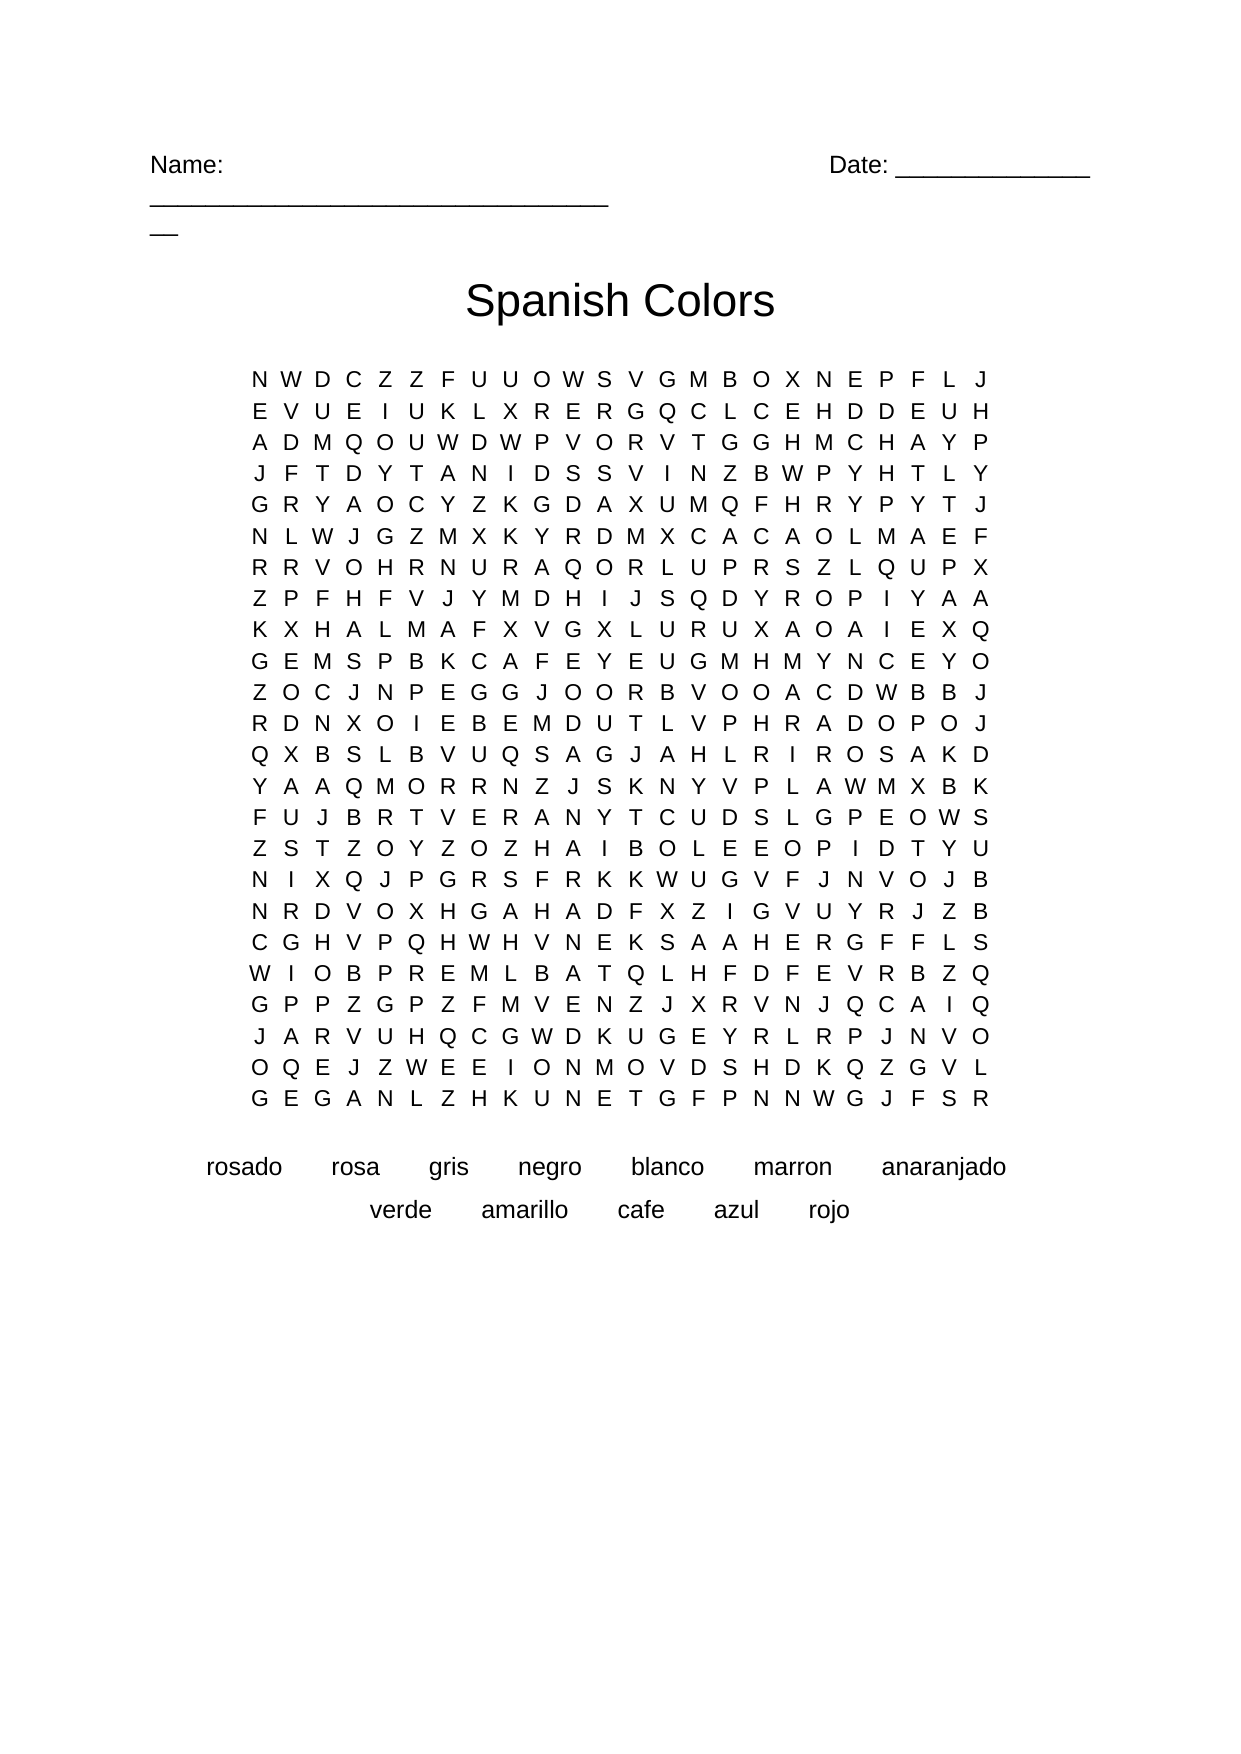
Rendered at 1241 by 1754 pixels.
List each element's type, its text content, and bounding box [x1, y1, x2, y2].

table_cell P [902, 708, 933, 739]
table_cell K [495, 1083, 526, 1114]
table_cell C [464, 1020, 495, 1051]
table_cell G [495, 1020, 526, 1051]
table_cell Q [558, 551, 589, 583]
table_cell V [651, 426, 683, 458]
table_cell O [651, 833, 683, 864]
table_header O [745, 364, 777, 395]
table_cell V [432, 801, 463, 833]
table_cell I [275, 864, 307, 895]
table_cell X [651, 520, 683, 551]
table_cell I [495, 1051, 526, 1083]
table_cell H [432, 895, 463, 926]
table_cell F [965, 520, 996, 551]
table_cell H [526, 833, 557, 864]
table_cell R [808, 926, 839, 958]
table_cell L [714, 395, 745, 426]
table_cell L [777, 770, 808, 801]
table_cell D [871, 395, 902, 426]
table_cell S [338, 739, 369, 770]
table_cell Z [432, 1083, 463, 1114]
table_header G [651, 364, 683, 395]
table_cell W [401, 1051, 432, 1083]
table_cell B [934, 676, 965, 708]
table_cell G [808, 801, 839, 833]
table_cell C [871, 989, 902, 1020]
table_cell Y [464, 583, 495, 614]
table_cell O [965, 1020, 996, 1051]
table_cell V [683, 676, 714, 708]
table_header F [432, 364, 463, 395]
table_cell M [464, 958, 495, 989]
table_cell A [526, 801, 557, 833]
table_cell X [620, 489, 651, 520]
table_cell I [934, 989, 965, 1020]
table_cell Y [808, 645, 839, 676]
table_cell H [965, 395, 996, 426]
table_cell C [244, 926, 275, 958]
table_cell R [495, 801, 526, 833]
table_header V [620, 364, 651, 395]
table_cell Z [871, 1051, 902, 1083]
table_cell S [338, 645, 369, 676]
table_cell G [369, 989, 401, 1020]
table_cell J [338, 676, 369, 708]
table_cell F [464, 989, 495, 1020]
table_cell V [745, 989, 777, 1020]
table_cell H [338, 583, 369, 614]
table_cell Z [526, 770, 557, 801]
table_cell V [871, 864, 902, 895]
table_cell F [714, 958, 745, 989]
table_cell O [307, 958, 338, 989]
table_cell Q [965, 989, 996, 1020]
table_cell E [902, 395, 933, 426]
table_cell B [651, 676, 683, 708]
table_cell N [651, 770, 683, 801]
table_header N [808, 364, 839, 395]
table_cell Y [934, 426, 965, 458]
table_cell B [338, 958, 369, 989]
table_cell G [307, 1083, 338, 1114]
table_cell N [369, 676, 401, 708]
table_cell E [432, 676, 463, 708]
table_cell O [275, 676, 307, 708]
table_cell Z [401, 520, 432, 551]
table_cell U [307, 395, 338, 426]
table_cell Z [934, 895, 965, 926]
table_cell O [840, 739, 871, 770]
table_cell P [401, 676, 432, 708]
table_header Name: ___________________________________ [150, 150, 620, 274]
table_cell F [244, 801, 275, 833]
table_cell O [369, 833, 401, 864]
table_cell I [777, 739, 808, 770]
table_cell R [558, 864, 589, 895]
table_cell R [275, 489, 307, 520]
table_cell X [275, 739, 307, 770]
table_cell I [275, 958, 307, 989]
table_cell R [777, 583, 808, 614]
table_cell Y [840, 489, 871, 520]
table_cell U [464, 551, 495, 583]
table_cell V [840, 958, 871, 989]
table_cell R [307, 1020, 338, 1051]
table_cell O [338, 551, 369, 583]
table_cell I [840, 833, 871, 864]
table_cell O [620, 1051, 651, 1083]
table_cell E [777, 395, 808, 426]
table_cell D [871, 833, 902, 864]
table_cell R [275, 895, 307, 926]
table_cell Q [338, 864, 369, 895]
table_cell T [620, 801, 651, 833]
table_cell D [307, 895, 338, 926]
table_cell G [558, 614, 589, 645]
table_cell N [840, 864, 871, 895]
table_cell W [464, 926, 495, 958]
table_cell J [965, 489, 996, 520]
table_cell M [683, 489, 714, 520]
table_cell C [683, 520, 714, 551]
table_cell D [840, 676, 871, 708]
table_cell J [965, 708, 996, 739]
table_cell L [934, 926, 965, 958]
table_cell D [683, 1051, 714, 1083]
table_cell E [558, 395, 589, 426]
table_cell R [244, 708, 275, 739]
table_cell A [526, 551, 557, 583]
table_cell O [965, 645, 996, 676]
table_cell O [871, 708, 902, 739]
table_cell R [275, 551, 307, 583]
table_cell N [244, 895, 275, 926]
table_cell P [307, 989, 338, 1020]
table_cell G [651, 1083, 683, 1114]
table_cell I [495, 458, 526, 489]
table_cell G [620, 395, 651, 426]
table_cell O [464, 833, 495, 864]
table_cell H [683, 958, 714, 989]
table_cell W [495, 426, 526, 458]
table_cell Y [902, 583, 933, 614]
table_cell R [558, 520, 589, 551]
table_cell E [275, 645, 307, 676]
table_cell A [338, 614, 369, 645]
table_cell U [651, 645, 683, 676]
table_cell R [526, 395, 557, 426]
table_cell G [244, 489, 275, 520]
table_cell O [526, 1051, 557, 1083]
table_cell U [401, 395, 432, 426]
table_cell Y [401, 833, 432, 864]
table_cell S [745, 801, 777, 833]
table_cell P [714, 551, 745, 583]
table_cell D [777, 1051, 808, 1083]
table_cell W [871, 676, 902, 708]
table_cell M [526, 708, 557, 739]
table_header L [934, 364, 965, 395]
table_cell D [558, 1020, 589, 1051]
table_cell A [307, 770, 338, 801]
table_cell R [244, 551, 275, 583]
table_cell F [620, 895, 651, 926]
table_cell E [777, 926, 808, 958]
table_cell N [558, 1083, 589, 1114]
table_cell B [401, 739, 432, 770]
table_cell Z [369, 1051, 401, 1083]
table_cell S [934, 1083, 965, 1114]
table_cell M [401, 614, 432, 645]
table_cell B [620, 833, 651, 864]
table_cell U [464, 739, 495, 770]
table_cell Q [840, 1051, 871, 1083]
table_cell O [369, 426, 401, 458]
table_header U [495, 364, 526, 395]
table_cell O [589, 676, 620, 708]
table_cell G [651, 1020, 683, 1051]
table_cell G [683, 645, 714, 676]
table_cell C [401, 489, 432, 520]
table_cell D [965, 739, 996, 770]
table_cell Y [934, 833, 965, 864]
table_cell O [589, 426, 620, 458]
table_cell O [808, 520, 839, 551]
table_cell J [307, 801, 338, 833]
table_cell H [495, 926, 526, 958]
table_cell J [338, 520, 369, 551]
table_cell U [902, 551, 933, 583]
table_cell A [902, 739, 933, 770]
table_cell V [934, 1020, 965, 1051]
table_cell S [526, 739, 557, 770]
table_cell N [307, 708, 338, 739]
table_cell P [369, 926, 401, 958]
table_cell K [589, 864, 620, 895]
table_cell N [558, 1051, 589, 1083]
table_cell E [558, 989, 589, 1020]
table_header W [558, 364, 589, 395]
table_cell M [714, 645, 745, 676]
table_cell A [714, 926, 745, 958]
table_cell D [840, 708, 871, 739]
table_cell A [902, 520, 933, 551]
table_cell U [683, 551, 714, 583]
table_cell F [683, 1083, 714, 1114]
table_cell Y [432, 489, 463, 520]
table_cell D [714, 583, 745, 614]
table_cell Z [808, 551, 839, 583]
table_cell A [651, 739, 683, 770]
table_cell K [589, 1020, 620, 1051]
table_cell X [401, 895, 432, 926]
table_cell O [934, 708, 965, 739]
table_cell Z [934, 958, 965, 989]
table_cell Y [369, 458, 401, 489]
table_cell A [777, 520, 808, 551]
table_cell A [777, 614, 808, 645]
table_cell I [871, 614, 902, 645]
table_cell Y [714, 1020, 745, 1051]
table_cell N [464, 458, 495, 489]
table_cell W [651, 864, 683, 895]
table_cell U [651, 489, 683, 520]
table_cell J [338, 1051, 369, 1083]
table_cell W [244, 958, 275, 989]
table_cell U [651, 614, 683, 645]
table_cell H [745, 926, 777, 958]
table_cell G [714, 864, 745, 895]
table_cell V [745, 864, 777, 895]
table_cell R [683, 614, 714, 645]
table_cell D [275, 426, 307, 458]
table_cell G [526, 489, 557, 520]
table_cell Q [965, 614, 996, 645]
table_cell O [808, 614, 839, 645]
table_cell M [871, 770, 902, 801]
table_cell P [275, 989, 307, 1020]
table_cell J [808, 864, 839, 895]
table_cell F [464, 614, 495, 645]
table_cell G [589, 739, 620, 770]
table_cell E [808, 958, 839, 989]
table_cell Z [244, 833, 275, 864]
table_cell G [464, 676, 495, 708]
table_cell W [526, 1020, 557, 1051]
table_cell P [871, 489, 902, 520]
table_cell E [558, 645, 589, 676]
table_cell C [840, 426, 871, 458]
table_cell Y [589, 645, 620, 676]
table_cell F [526, 645, 557, 676]
table_cell E [464, 801, 495, 833]
table_cell S [965, 926, 996, 958]
table_cell Q [244, 739, 275, 770]
table_cell N [558, 926, 589, 958]
table_cell T [683, 426, 714, 458]
table_cell E [871, 801, 902, 833]
table_cell Q [495, 739, 526, 770]
table_header E [840, 364, 871, 395]
table_cell G [495, 676, 526, 708]
table_cell V [934, 1051, 965, 1083]
table_cell S [965, 801, 996, 833]
table_cell S [589, 458, 620, 489]
table_header F [902, 364, 933, 395]
table_cell M [369, 770, 401, 801]
table_cell C [464, 645, 495, 676]
table_cell D [275, 708, 307, 739]
table_cell H [777, 489, 808, 520]
table_header U [464, 364, 495, 395]
table_cell O [745, 676, 777, 708]
table_cell E [338, 395, 369, 426]
table_cell H [745, 708, 777, 739]
table_cell L [369, 614, 401, 645]
table_cell H [808, 395, 839, 426]
table_cell F [275, 458, 307, 489]
table_cell M [589, 1051, 620, 1083]
table_header B [714, 364, 745, 395]
table_cell D [589, 895, 620, 926]
table_cell V [526, 926, 557, 958]
table_cell T [401, 801, 432, 833]
table_cell J [934, 864, 965, 895]
table_cell C [683, 395, 714, 426]
table_header N [244, 364, 275, 395]
table_cell A [934, 583, 965, 614]
table_cell Z [338, 833, 369, 864]
table_cell Y [840, 895, 871, 926]
table_cell B [307, 739, 338, 770]
table_cell L [777, 1020, 808, 1051]
table_cell Q [840, 989, 871, 1020]
table_cell J [432, 583, 463, 614]
table_cell U [965, 833, 996, 864]
table_cell V [777, 895, 808, 926]
table_cell J [965, 676, 996, 708]
table_cell G [902, 1051, 933, 1083]
table_cell M [495, 989, 526, 1020]
table_cell R [620, 426, 651, 458]
table_cell E [495, 708, 526, 739]
table_cell X [338, 708, 369, 739]
table_cell A [432, 614, 463, 645]
table_cell A [902, 989, 933, 1020]
table_cell L [401, 1083, 432, 1114]
table_cell T [620, 1083, 651, 1114]
table_cell F [777, 864, 808, 895]
table_cell E [683, 1020, 714, 1051]
table_cell I [589, 583, 620, 614]
table_cell G [244, 645, 275, 676]
table_cell A [589, 489, 620, 520]
table_cell D [558, 489, 589, 520]
table_cell O [808, 583, 839, 614]
table_cell Y [307, 489, 338, 520]
table_cell R [495, 551, 526, 583]
table_header M [683, 364, 714, 395]
table_cell Y [840, 458, 871, 489]
table_cell R [808, 1020, 839, 1051]
table_cell F [777, 958, 808, 989]
table_cell Q [338, 770, 369, 801]
table_cell P [808, 833, 839, 864]
table_cell A [683, 926, 714, 958]
table_cell N [244, 864, 275, 895]
table_cell C [745, 395, 777, 426]
table_cell U [401, 426, 432, 458]
table_cell R [965, 1083, 996, 1114]
table_cell A [495, 645, 526, 676]
table_cell M [808, 426, 839, 458]
table_cell T [401, 458, 432, 489]
table_cell F [369, 583, 401, 614]
table_cell S [871, 739, 902, 770]
table_cell E [432, 958, 463, 989]
table_cell Q [965, 958, 996, 989]
table_cell O [777, 833, 808, 864]
table_cell A [840, 614, 871, 645]
table_header O [526, 364, 557, 395]
table_cell T [934, 489, 965, 520]
table_cell X [495, 614, 526, 645]
table_cell A [244, 426, 275, 458]
table_cell W [934, 801, 965, 833]
table_cell A [808, 708, 839, 739]
table_cell K [432, 395, 463, 426]
table_cell O [902, 801, 933, 833]
table_cell O [401, 770, 432, 801]
table_cell U [683, 801, 714, 833]
table_cell H [526, 895, 557, 926]
table_cell J [620, 583, 651, 614]
table_cell V [620, 458, 651, 489]
table_cell N [840, 645, 871, 676]
table_cell R [589, 395, 620, 426]
table_cell U [526, 1083, 557, 1114]
table_cell J [244, 1020, 275, 1051]
table_cell B [745, 458, 777, 489]
table_cell H [745, 1051, 777, 1083]
table_cell F [902, 1083, 933, 1114]
table_cell A [558, 958, 589, 989]
table_cell D [745, 958, 777, 989]
table_cell L [840, 551, 871, 583]
table_cell S [651, 583, 683, 614]
table_cell P [401, 864, 432, 895]
table_cell G [275, 926, 307, 958]
table_cell X [495, 395, 526, 426]
table_cell R [871, 895, 902, 926]
table_cell J [808, 989, 839, 1020]
table_cell L [714, 739, 745, 770]
table_cell F [871, 926, 902, 958]
table_cell I [589, 833, 620, 864]
table_cell U [934, 395, 965, 426]
table_cell I [871, 583, 902, 614]
table_cell M [777, 645, 808, 676]
table_cell X [307, 864, 338, 895]
table_cell M [495, 583, 526, 614]
table_cell S [777, 551, 808, 583]
table_cell E [902, 614, 933, 645]
table_cell P [275, 583, 307, 614]
table_cell V [526, 989, 557, 1020]
table_cell X [745, 614, 777, 645]
table_cell B [526, 958, 557, 989]
table_cell A [558, 833, 589, 864]
table_cell N [495, 770, 526, 801]
table_cell U [683, 864, 714, 895]
table_cell Q [338, 426, 369, 458]
table_cell V [338, 926, 369, 958]
table_cell P [401, 989, 432, 1020]
table_cell Q [275, 1051, 307, 1083]
table_header X [777, 364, 808, 395]
table_cell R [620, 551, 651, 583]
table_cell W [307, 520, 338, 551]
table_cell L [777, 801, 808, 833]
table_cell E [589, 926, 620, 958]
table_cell P [369, 958, 401, 989]
table_cell L [495, 958, 526, 989]
table_cell U [589, 708, 620, 739]
table_cell X [965, 551, 996, 583]
table_cell P [714, 1083, 745, 1114]
table_cell O [902, 864, 933, 895]
table_cell T [620, 708, 651, 739]
table_cell L [683, 833, 714, 864]
table_header S [589, 364, 620, 395]
table_cell K [808, 1051, 839, 1083]
table_cell H [558, 583, 589, 614]
table_cell I [369, 395, 401, 426]
table_cell G [745, 426, 777, 458]
table_cell O [589, 551, 620, 583]
table_cell D [589, 520, 620, 551]
table_cell K [965, 770, 996, 801]
table_cell N [777, 989, 808, 1020]
table_cell T [902, 833, 933, 864]
table_cell R [432, 770, 463, 801]
table_cell R [871, 958, 902, 989]
table_cell J [526, 676, 557, 708]
table_cell K [244, 614, 275, 645]
table_header J [965, 364, 996, 395]
table_cell O [369, 708, 401, 739]
table_cell H [464, 1083, 495, 1114]
table_cell E [244, 395, 275, 426]
table_cell Y [526, 520, 557, 551]
table_cell K [432, 645, 463, 676]
table_cell P [526, 426, 557, 458]
table_cell M [871, 520, 902, 551]
table_cell Z [683, 895, 714, 926]
table_cell F [902, 926, 933, 958]
table_cell X [683, 989, 714, 1020]
table_cell H [745, 645, 777, 676]
table_cell G [432, 864, 463, 895]
table_cell Y [244, 770, 275, 801]
table_cell Y [902, 489, 933, 520]
table_cell G [840, 926, 871, 958]
table_cell S [714, 1051, 745, 1083]
table_cell O [369, 489, 401, 520]
table_cell V [338, 1020, 369, 1051]
table_cell N [558, 801, 589, 833]
table_cell R [464, 770, 495, 801]
table_cell A [808, 770, 839, 801]
table_cell D [526, 458, 557, 489]
table_cell E [464, 1051, 495, 1083]
table_cell C [745, 520, 777, 551]
table_cell H [683, 739, 714, 770]
table_cell L [620, 614, 651, 645]
table_cell A [338, 489, 369, 520]
table_cell X [589, 614, 620, 645]
table_cell K [934, 739, 965, 770]
table_cell H [871, 426, 902, 458]
table_cell O [369, 895, 401, 926]
table_cell Y [683, 770, 714, 801]
table_cell F [526, 864, 557, 895]
table_cell A [714, 520, 745, 551]
table_cell C [871, 645, 902, 676]
table_cell T [589, 958, 620, 989]
table_cell O [244, 1051, 275, 1083]
table_cell H [432, 926, 463, 958]
table_cell J [558, 770, 589, 801]
table_cell E [275, 1083, 307, 1114]
table_cell V [558, 426, 589, 458]
table_cell R [620, 676, 651, 708]
table_cell B [934, 770, 965, 801]
table_cell A [558, 895, 589, 926]
table_cell Z [432, 833, 463, 864]
table_cell A [432, 458, 463, 489]
table_cell Z [244, 583, 275, 614]
table_cell F [307, 583, 338, 614]
table_cell E [432, 708, 463, 739]
table_cell P [934, 551, 965, 583]
table_cell Q [432, 1020, 463, 1051]
table_cell R [745, 739, 777, 770]
table_cell B [401, 645, 432, 676]
table_cell X [902, 770, 933, 801]
table_cell D [840, 395, 871, 426]
table_cell J [620, 739, 651, 770]
table_cell V [714, 770, 745, 801]
table_cell R [464, 864, 495, 895]
text rosado rosa gris negro blanco marron anaranjado verde amarillo cafe azul rojo [150, 1151, 1090, 1223]
table_cell T [307, 833, 338, 864]
table_cell J [651, 989, 683, 1020]
table_cell M [432, 520, 463, 551]
table_cell L [464, 395, 495, 426]
table_cell Z [244, 676, 275, 708]
table_cell D [338, 458, 369, 489]
table_cell L [651, 551, 683, 583]
table_cell D [464, 426, 495, 458]
table_cell U [808, 895, 839, 926]
table_cell K [620, 770, 651, 801]
table_cell E [620, 645, 651, 676]
table_cell B [965, 864, 996, 895]
table_cell M [620, 520, 651, 551]
table_cell A [275, 1020, 307, 1051]
table_cell X [651, 895, 683, 926]
table_cell R [808, 739, 839, 770]
table_cell N [777, 1083, 808, 1114]
table_cell O [558, 676, 589, 708]
table_cell H [777, 426, 808, 458]
table_cell Y [934, 645, 965, 676]
table_cell P [808, 458, 839, 489]
table_cell V [307, 551, 338, 583]
table_cell J [871, 1083, 902, 1114]
table_cell I [651, 458, 683, 489]
table_header C [338, 364, 369, 395]
table_cell I [401, 708, 432, 739]
table_header P [871, 364, 902, 395]
table_cell P [840, 1020, 871, 1051]
table_cell R [369, 801, 401, 833]
table_cell R [401, 551, 432, 583]
table_cell B [902, 676, 933, 708]
table_cell J [902, 895, 933, 926]
table_cell M [307, 645, 338, 676]
table_cell Z [714, 458, 745, 489]
table_cell C [307, 676, 338, 708]
table_cell Z [620, 989, 651, 1020]
table_cell F [745, 489, 777, 520]
table_cell Z [464, 489, 495, 520]
table_cell U [714, 614, 745, 645]
table_cell J [369, 864, 401, 895]
table_cell Q [714, 489, 745, 520]
table_cell M [307, 426, 338, 458]
table_cell S [558, 458, 589, 489]
table_cell P [369, 645, 401, 676]
table_cell Q [401, 926, 432, 958]
table_cell D [526, 583, 557, 614]
table_cell N [902, 1020, 933, 1051]
table_cell V [683, 708, 714, 739]
table_cell Q [620, 958, 651, 989]
table_cell H [401, 1020, 432, 1051]
table_cell S [651, 926, 683, 958]
table_cell R [401, 958, 432, 989]
table_cell V [275, 395, 307, 426]
table_cell B [338, 801, 369, 833]
table_cell B [464, 708, 495, 739]
table_cell G [714, 426, 745, 458]
table_cell W [840, 770, 871, 801]
table_cell N [244, 520, 275, 551]
table_cell P [840, 801, 871, 833]
table_cell N [683, 458, 714, 489]
table_cell I [714, 895, 745, 926]
table_cell V [526, 614, 557, 645]
table_cell L [965, 1051, 996, 1083]
table_cell L [275, 520, 307, 551]
table_cell G [464, 895, 495, 926]
table_cell D [558, 708, 589, 739]
table_cell A [965, 583, 996, 614]
table_cell S [589, 770, 620, 801]
table_cell G [244, 989, 275, 1020]
table_cell E [432, 1051, 463, 1083]
table_cell C [808, 676, 839, 708]
table_header Z [401, 364, 432, 395]
table_cell R [745, 1020, 777, 1051]
table_cell G [244, 1083, 275, 1114]
table_cell P [714, 708, 745, 739]
table_cell Q [871, 551, 902, 583]
table_cell H [307, 926, 338, 958]
table_cell J [871, 1020, 902, 1051]
table_cell W [432, 426, 463, 458]
table_cell O [714, 676, 745, 708]
table_cell E [714, 833, 745, 864]
table_cell S [495, 864, 526, 895]
table_cell Z [495, 833, 526, 864]
table_cell E [934, 520, 965, 551]
table_cell A [275, 770, 307, 801]
table_cell R [745, 551, 777, 583]
table_cell L [840, 520, 871, 551]
table_cell L [651, 708, 683, 739]
table_cell B [902, 958, 933, 989]
table_cell N [432, 551, 463, 583]
table_cell A [558, 739, 589, 770]
table_cell N [369, 1083, 401, 1114]
table_header D [307, 364, 338, 395]
table_cell V [401, 583, 432, 614]
table_cell D [714, 801, 745, 833]
table_cell A [902, 426, 933, 458]
table_cell V [651, 1051, 683, 1083]
table_cell K [495, 520, 526, 551]
table_cell Y [745, 583, 777, 614]
table_cell A [338, 1083, 369, 1114]
table_cell W [808, 1083, 839, 1114]
table_cell S [275, 833, 307, 864]
table_header Z [369, 364, 401, 395]
table_cell G [745, 895, 777, 926]
table_cell G [840, 1083, 871, 1114]
table_cell T [902, 458, 933, 489]
table_cell P [840, 583, 871, 614]
table_cell B [965, 895, 996, 926]
table_cell R [777, 708, 808, 739]
table_cell A [777, 676, 808, 708]
table_cell C [651, 801, 683, 833]
table_cell A [495, 895, 526, 926]
table_cell G [369, 520, 401, 551]
table_cell U [275, 801, 307, 833]
table_cell P [745, 770, 777, 801]
table_cell V [338, 895, 369, 926]
table_cell Y [965, 458, 996, 489]
table_cell L [369, 739, 401, 770]
table_cell Z [338, 989, 369, 1020]
table_cell Q [683, 583, 714, 614]
table_cell Z [432, 989, 463, 1020]
table_cell N [745, 1083, 777, 1114]
table_cell R [808, 489, 839, 520]
table_cell K [620, 926, 651, 958]
title Spanish Colors [150, 274, 1090, 326]
table_cell K [495, 489, 526, 520]
table_cell E [745, 833, 777, 864]
table_header W [275, 364, 307, 395]
table_cell N [589, 989, 620, 1020]
table_cell K [620, 864, 651, 895]
table_cell X [934, 614, 965, 645]
table_cell E [307, 1051, 338, 1083]
table_cell P [965, 426, 996, 458]
table_cell R [714, 989, 745, 1020]
table_cell H [369, 551, 401, 583]
table_cell W [777, 458, 808, 489]
table_cell X [464, 520, 495, 551]
table_header Date: ______________ [620, 150, 1090, 274]
table_cell T [307, 458, 338, 489]
table_cell H [871, 458, 902, 489]
table_cell L [934, 458, 965, 489]
table_cell E [902, 645, 933, 676]
table_cell Y [589, 801, 620, 833]
table_cell L [651, 958, 683, 989]
table_cell E [589, 1083, 620, 1114]
table_cell V [432, 739, 463, 770]
table_cell J [244, 458, 275, 489]
table_cell U [620, 1020, 651, 1051]
table_cell X [275, 614, 307, 645]
table_cell Q [651, 395, 683, 426]
table_cell U [369, 1020, 401, 1051]
table_cell H [307, 614, 338, 645]
